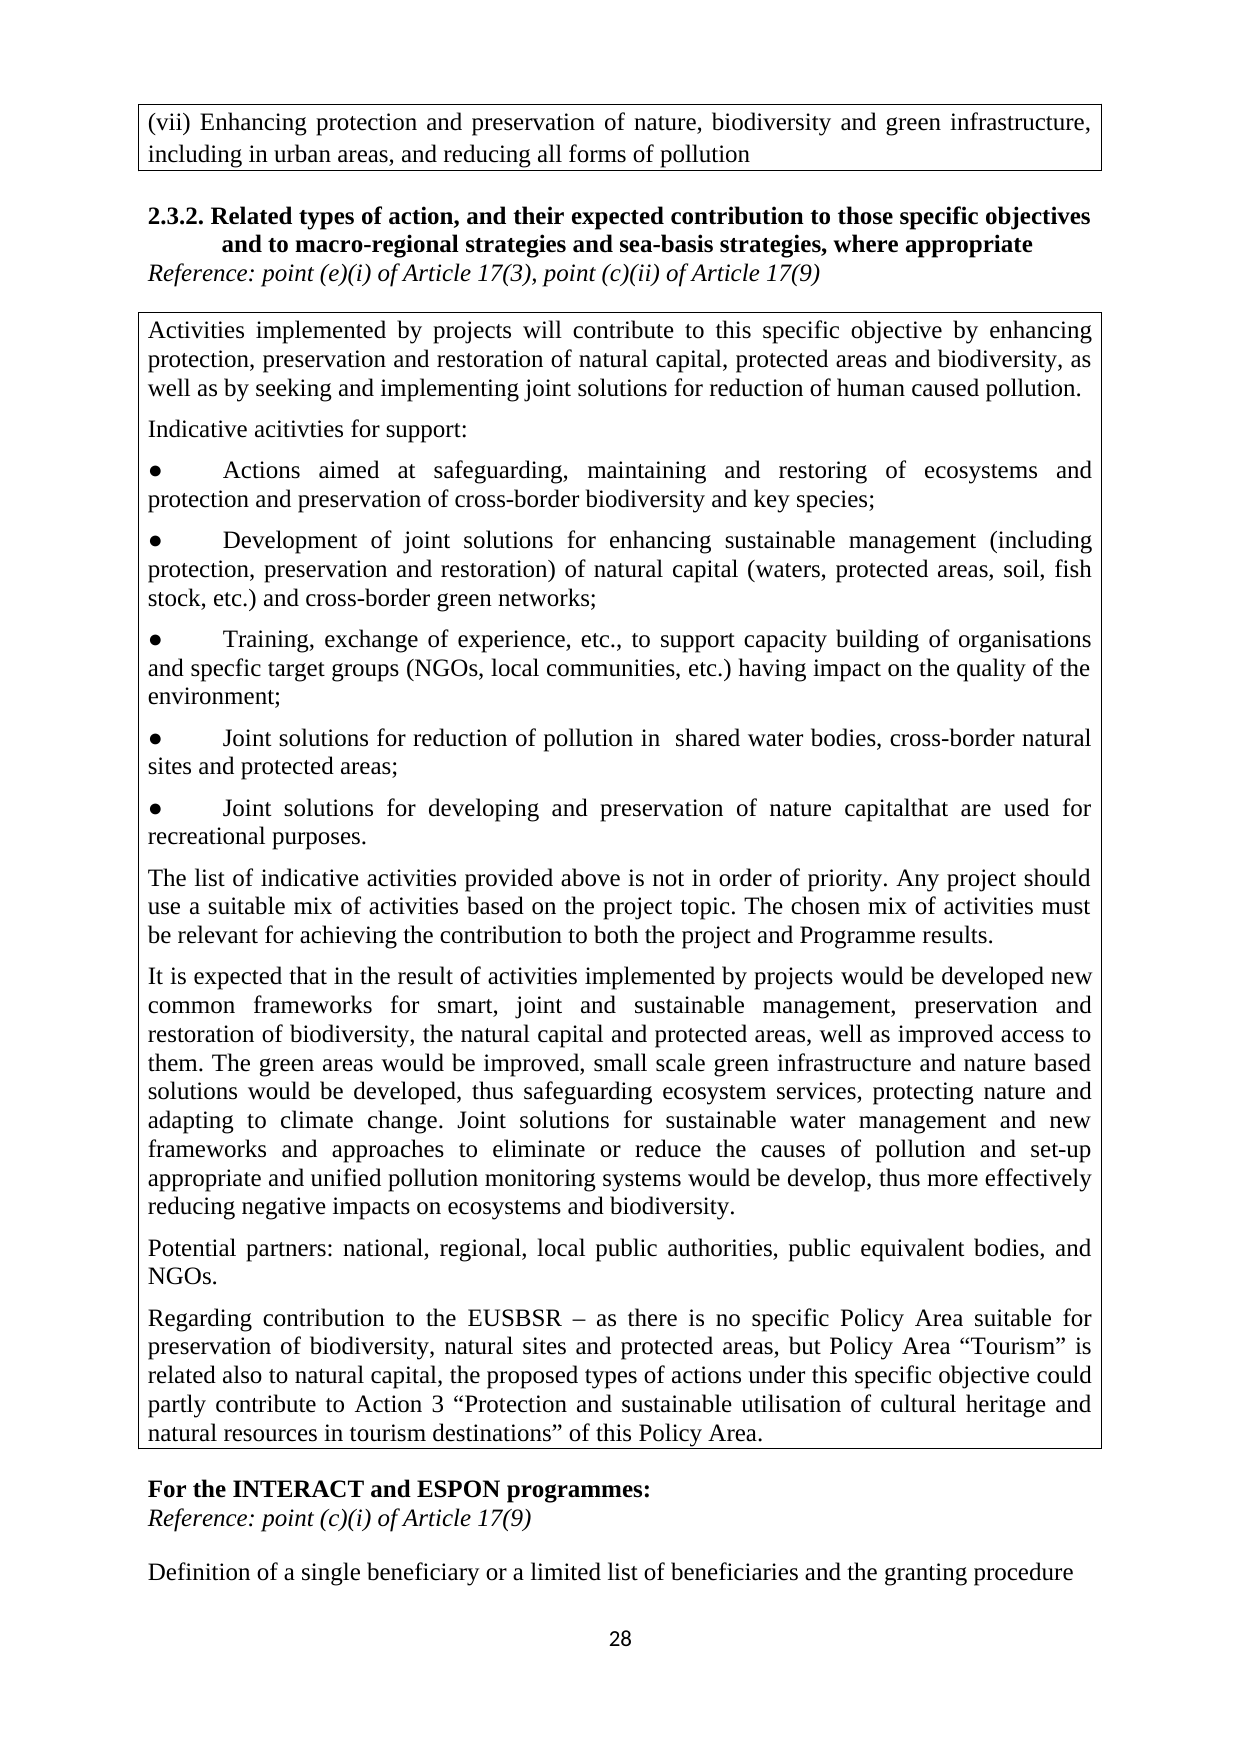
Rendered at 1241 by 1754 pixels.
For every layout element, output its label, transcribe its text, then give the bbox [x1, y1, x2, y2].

text Reference: point (e)(i) of Article 17(3), point (c)(ii) of Article 17(9) [148, 258, 1093, 287]
text ● Development of joint solutions for enhancing sustainable management (including protection, preservation and restoration) of natural capital (waters, protected areas, soil, fish stock, etc.) and cross-border green networks; [139, 522, 1101, 611]
text Indicative acitivties for support: [139, 411, 1101, 443]
text (vii) Enhancing protection and preservation of nature, biodiversity and green infrastructure, including in urban areas, and reducing all forms of pollution [139, 105, 1101, 170]
text ● Joint solutions for reduction of pollution in shared water bodies, cross-border natural sites and protected areas; [139, 719, 1101, 780]
text ● Joint solutions for developing and preservation of nature capitalthat are used for recreational purposes. [139, 789, 1101, 850]
text The list of indicative activities provided above is not in order of priority. Any project should use a suitable mix of activities based on the project topic. The chosen mix of activities must be relevant for achieving the contribution to both the project and Programme results. [139, 859, 1101, 949]
text Definition of a single beneficiary or a limited list of beneficiaries and the granting procedure [148, 1557, 1093, 1586]
text ● Actions aimed at safeguarding, maintaining and restoring of ecosystems and protection and preservation of cross-border biodiversity and key species; [139, 452, 1101, 513]
text 2.3.2. Related types of action, and their expected contribution to those specific objectives and to macro-regional strategies and sea-basis strategies, where appropriate [148, 201, 1093, 258]
text Activities implemented by projects will contribute to this specific objective by enhancing protection, preservation and restoration of natural capital, protected areas and biodiversity, as well as by seeking and implementing joint solutions for reduction of human caused pollution. [139, 313, 1101, 401]
text ● Training, exchange of experience, etc., to support capacity building of organisations and specfic target groups (NGOs, local communities, etc.) having impact on the quality of the environment; [139, 621, 1101, 710]
text It is expected that in the result of activities implemented by projects would be developed new common frameworks for smart, joint and sustainable management, preservation and restoration of biodiversity, the natural capital and protected areas, well as improved access to them. The green areas would be improved, small scale green infrastructure and nature based solutions would be developed, thus safeguarding ecosystem services, protecting nature and adapting to climate change. Joint solutions for sustainable water management and new frameworks and approaches to eliminate or reduce the causes of pollution and set-up appropriate and unified pollution monitoring systems would be develop, thus more effectively reducing negative impacts on ecosystems and biodiversity. [139, 958, 1101, 1220]
text Regarding contribution to the EUSBSR – as there is no specific Policy Area suitable for preservation of biodiversity, natural sites and protected areas, but Policy Area “Tourism” is related also to natural capital, the proposed types of actions under this specific objective could partly contribute to Action 3 “Protection and sustainable utilisation of cultural heritage and natural resources in tourism destinations” of this Policy Area. [139, 1299, 1101, 1448]
text Potential partners: national, regional, local public authorities, public equivalent bodies, and NGOs. [139, 1229, 1101, 1290]
text Reference: point (c)(i) of Article 17(9) [148, 1503, 1093, 1532]
text For the INTERACT and ESPON programmes: [148, 1474, 1093, 1503]
